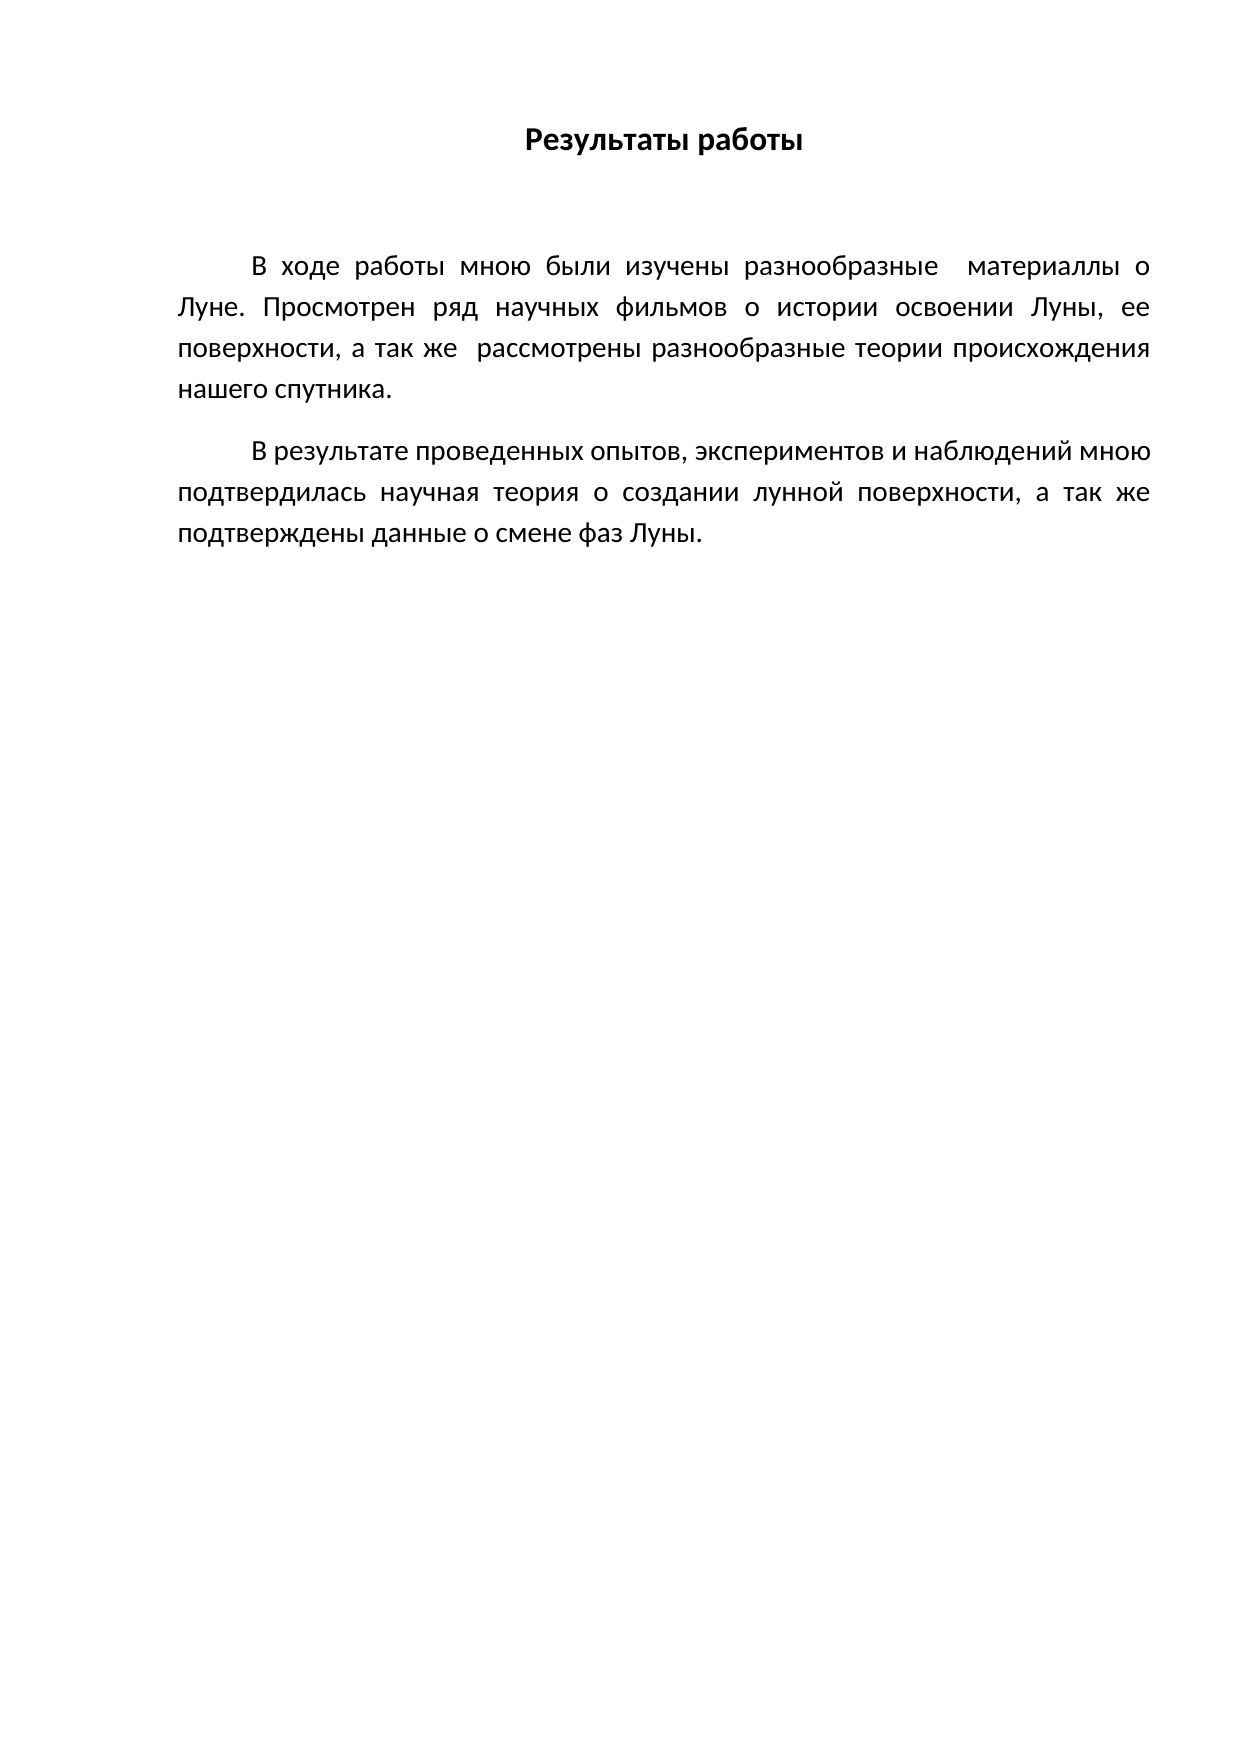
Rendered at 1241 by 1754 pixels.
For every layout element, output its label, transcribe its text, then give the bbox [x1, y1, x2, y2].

text Результаты работы [177, 118, 1152, 159]
text В ходе работы мною были изучены разнообразные материаллы о Луне. Просмотрен ряд научных фильмов о истории освоении Луны, ее поверхности, а так же рассмотрены разнообразные теории происхождения нашего спутника. [177, 247, 1152, 406]
text В результате проведенных опытов, экспериментов и наблюдений мною подтвердилась научная теория о создании лунной поверхности, а так же подтверждены данные о смене фаз Луны. [177, 432, 1152, 549]
